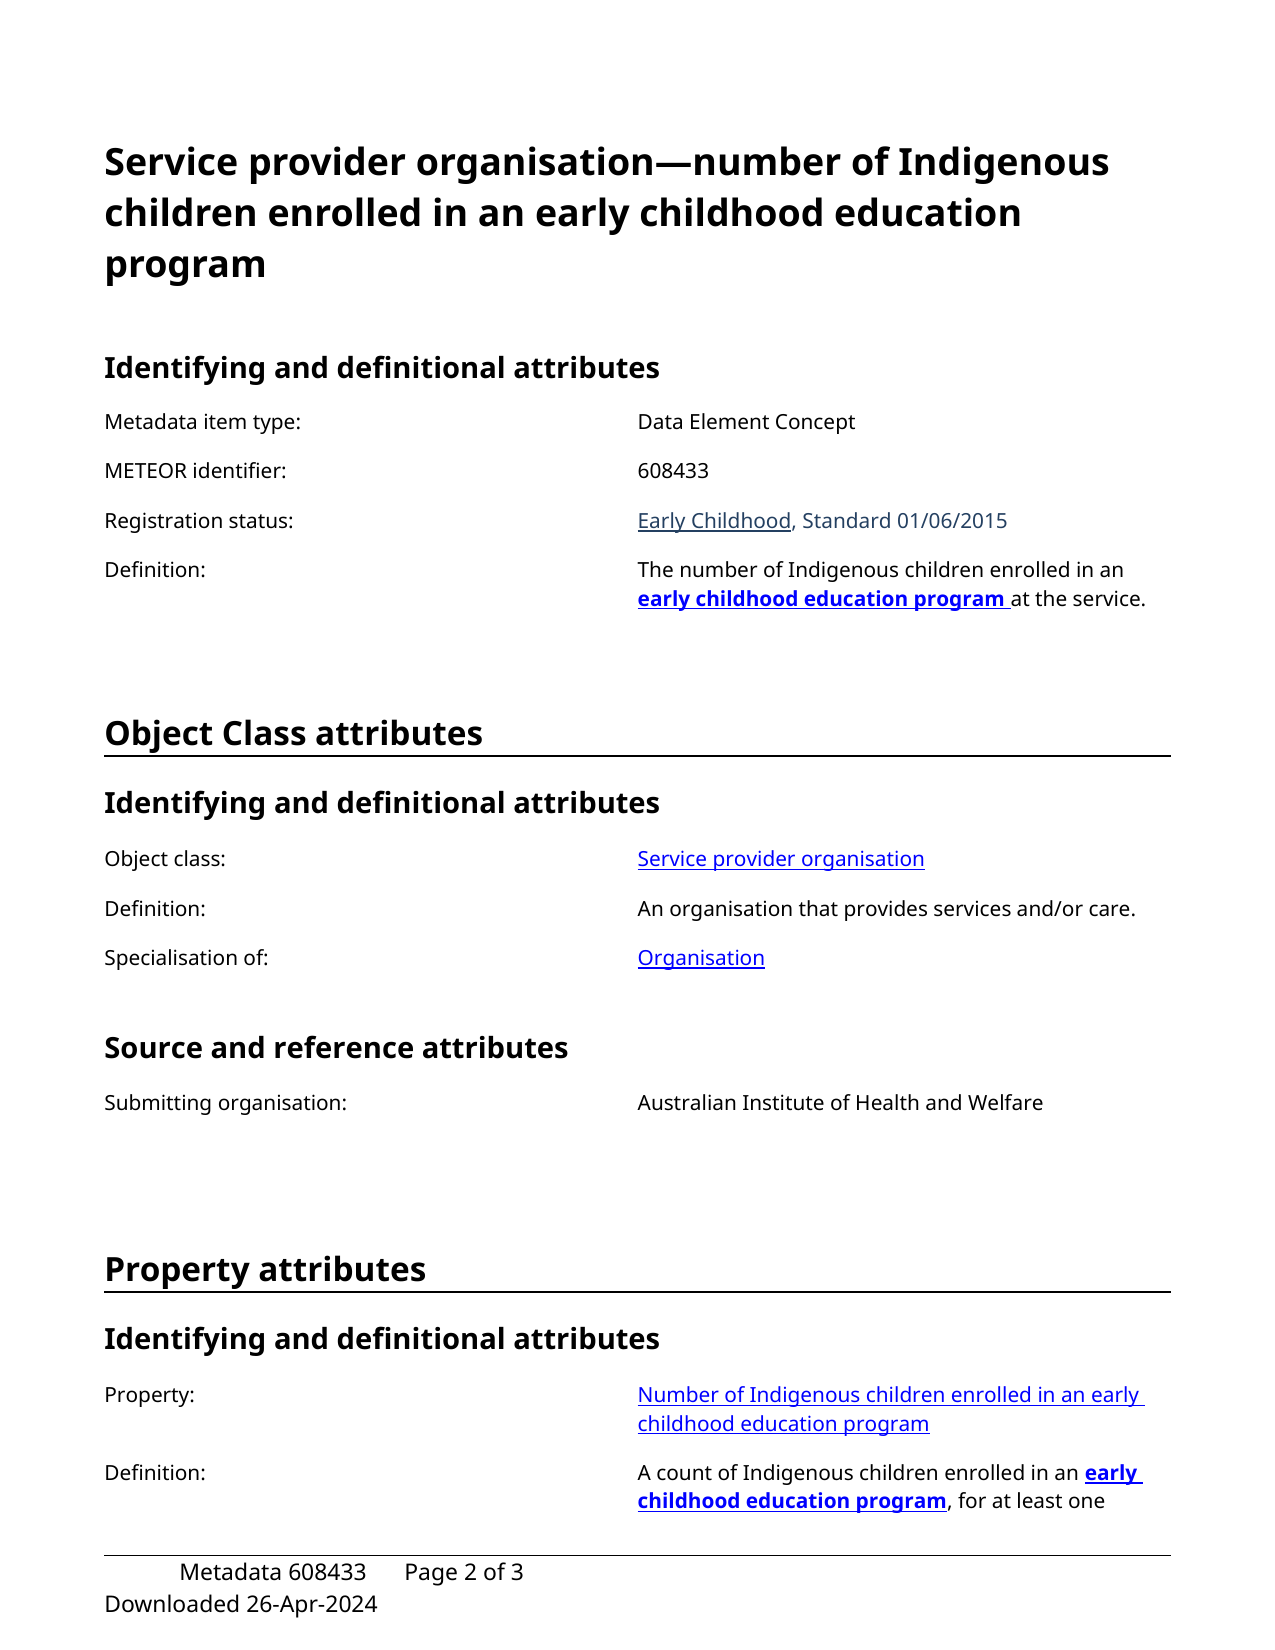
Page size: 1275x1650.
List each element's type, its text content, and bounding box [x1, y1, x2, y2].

table_header Service provider organisation [626, 834, 1159, 883]
table_cell Metadata item type: [93, 397, 626, 446]
subtitle Identifying and definitional attributes [104, 782, 1171, 822]
table_cell Early Childhood, Standard 01/06/2015 [626, 496, 1159, 545]
table_cell An organisation that provides services and/or care. [626, 884, 1159, 933]
table_cell Source and reference attributes [93, 982, 1159, 1078]
subtitle Service provider organisation—number of Indigenous children enrolled in an early childhood education program [104, 135, 1171, 288]
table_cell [626, 1448, 1159, 1526]
subtitle Identifying and definitional attributes [104, 1318, 1171, 1358]
table_header Property: [93, 1370, 626, 1448]
table_cell Organisation [626, 933, 1159, 982]
table_cell Definition: [93, 545, 626, 622]
table_cell Data Element Concept [626, 397, 1159, 446]
table_cell Definition: [93, 884, 626, 933]
table_header Identifying and definitional attributes [93, 301, 1159, 397]
table_cell 608433 [626, 446, 1159, 496]
table_header Object class: [93, 834, 626, 883]
table_header Number of Indigenous children enrolled in an early childhood education program [626, 1370, 1159, 1448]
table_cell METEOR identifier: [93, 446, 626, 496]
table_cell Specialisation of: [93, 933, 626, 982]
table_cell Submitting organisation: [93, 1078, 626, 1158]
table_cell The number of Indigenous children enrolled in an early childhood education program at the service. [626, 545, 1159, 622]
table_cell Australian Institute of Health and Welfare [626, 1078, 1159, 1158]
subtitle Object Class attributes [104, 710, 1171, 755]
table_cell Registration status: [93, 496, 626, 545]
table_cell Definition: [93, 1448, 626, 1526]
subtitle Property attributes [104, 1246, 1171, 1291]
